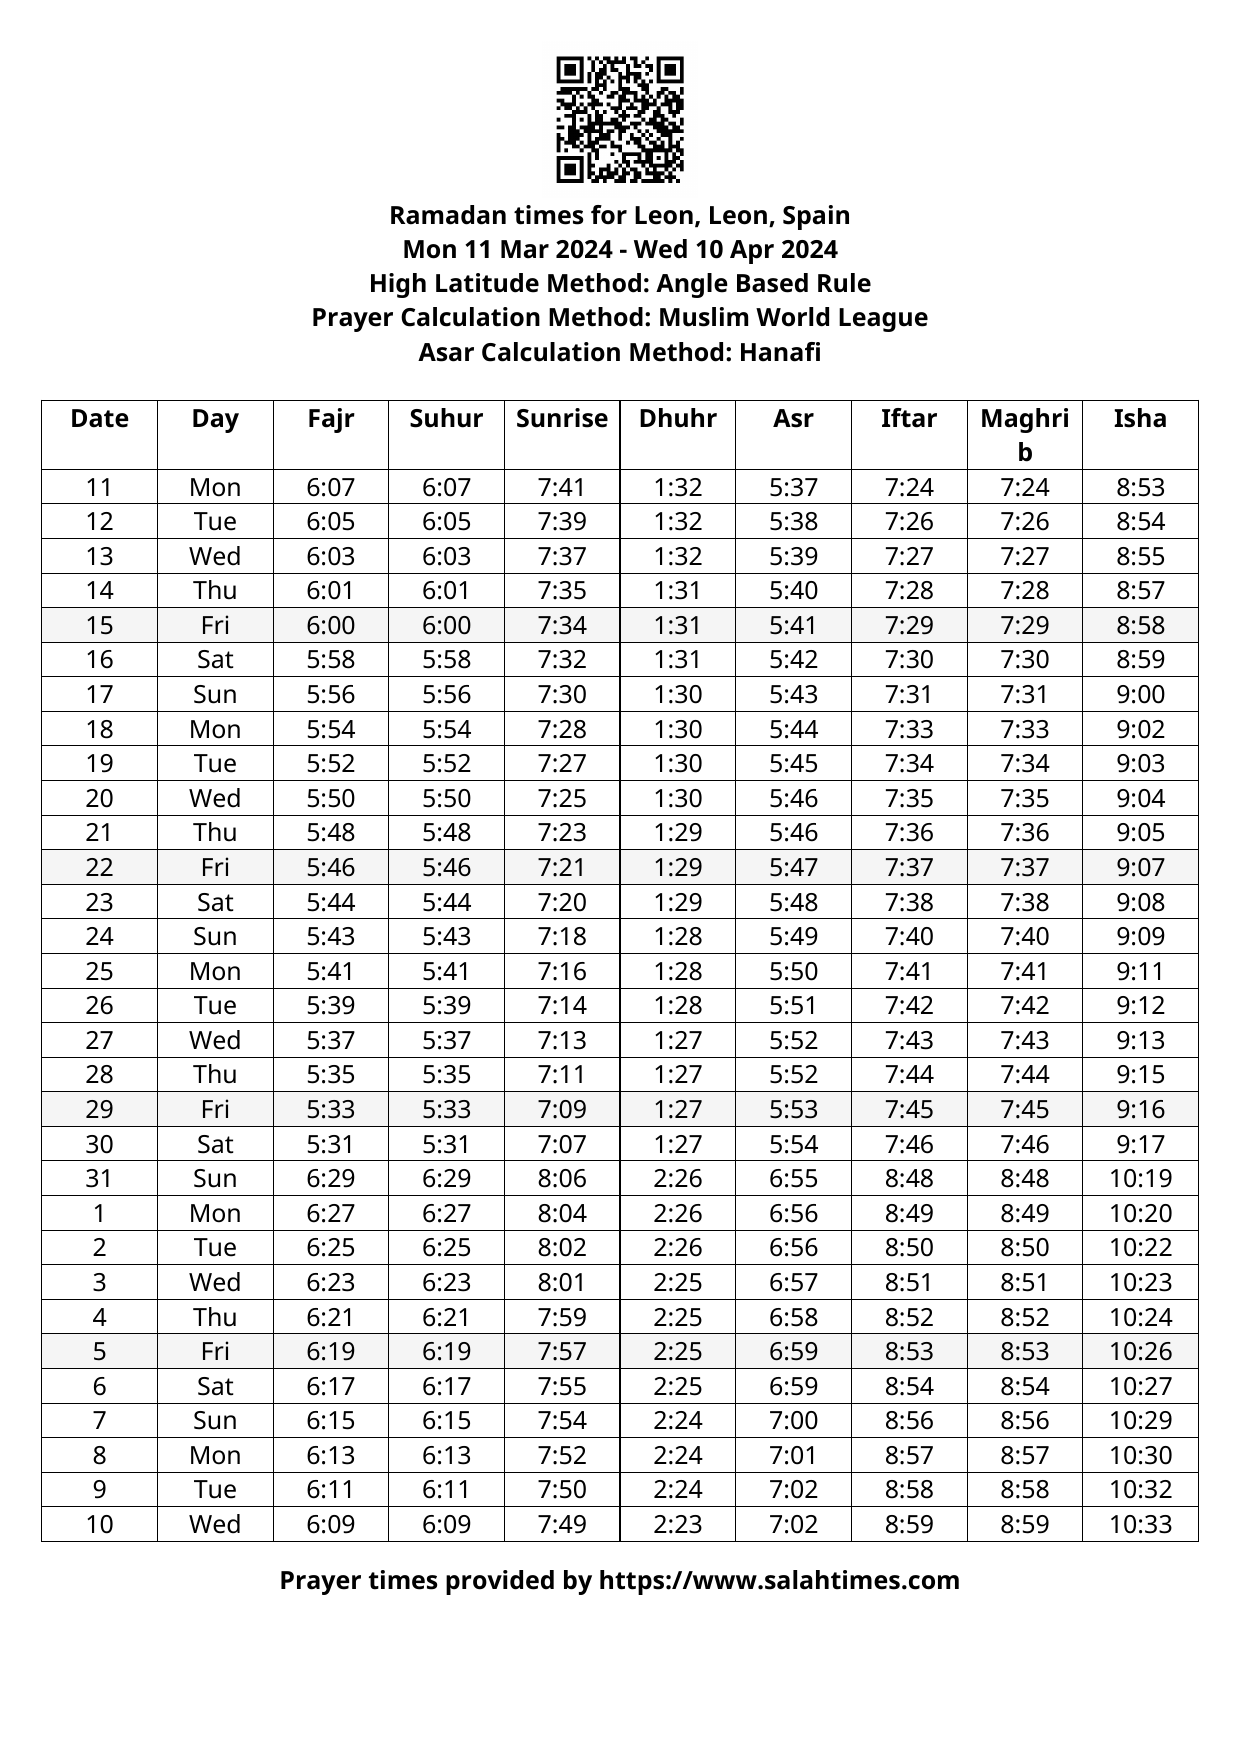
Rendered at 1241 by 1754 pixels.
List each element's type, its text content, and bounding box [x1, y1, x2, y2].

table_cell 8:06 [505, 1161, 619, 1195]
table_cell 27 [42, 1023, 157, 1057]
table_cell 3 [42, 1265, 157, 1299]
table_cell 5:58 [274, 643, 388, 676]
table_cell 8:01 [505, 1265, 619, 1299]
table_header Dhuhr [621, 401, 735, 469]
table_cell 5:39 [389, 989, 504, 1022]
table_cell 10:29 [1083, 1404, 1198, 1437]
table_cell Wed [158, 539, 273, 572]
table_cell 8:54 [968, 1369, 1082, 1402]
text Prayer times provided by https://www.salahtimes.com [42, 1563, 1198, 1597]
table_cell 7:24 [968, 470, 1082, 503]
table_cell 5:56 [389, 677, 504, 711]
table_cell Sun [158, 677, 273, 711]
table_cell 1:32 [621, 504, 735, 538]
table_cell 7:27 [505, 746, 619, 780]
table_cell 8:51 [852, 1265, 967, 1299]
table_cell 6:19 [274, 1334, 388, 1368]
table_cell 7:54 [505, 1404, 619, 1437]
table_cell 7:31 [968, 677, 1082, 711]
table_cell 6:17 [274, 1369, 388, 1402]
table_cell 7:41 [852, 954, 967, 987]
table_header Iftar [852, 401, 967, 469]
table_cell 8:50 [968, 1231, 1082, 1264]
table_cell 7:39 [505, 504, 619, 538]
table_cell 7:29 [852, 608, 967, 642]
table_cell Sat [158, 1369, 273, 1402]
table_cell 8:55 [1083, 539, 1198, 572]
table_cell 9:07 [1083, 850, 1198, 884]
table_cell Fri [158, 850, 273, 884]
table_cell 2:23 [621, 1507, 735, 1541]
table_cell 7:40 [852, 919, 967, 953]
table_cell 7:35 [968, 781, 1082, 814]
table_cell 6:11 [389, 1473, 504, 1506]
table_cell 5:52 [736, 1058, 851, 1091]
table_cell Wed [158, 1507, 273, 1541]
table_cell 6:09 [274, 1507, 388, 1541]
table_cell 9 [42, 1473, 157, 1506]
table_cell 6:11 [274, 1473, 388, 1506]
table_header Day [158, 401, 273, 469]
table_cell 5:37 [274, 1023, 388, 1057]
table_cell 9:08 [1083, 885, 1198, 918]
table_cell 9:12 [1083, 989, 1198, 1022]
table_cell 10:33 [1083, 1507, 1198, 1541]
table_cell 6:25 [389, 1231, 504, 1264]
table_cell 7:33 [968, 712, 1082, 745]
table_cell 7:21 [505, 850, 619, 884]
table_cell 10:32 [1083, 1473, 1198, 1506]
table_cell Wed [158, 781, 273, 814]
picture [542, 41, 699, 198]
table_cell 1:27 [621, 1023, 735, 1057]
table_cell Tue [158, 504, 273, 538]
table_cell 1:30 [621, 712, 735, 745]
table_cell 8:56 [968, 1404, 1082, 1437]
table_cell 9:00 [1083, 677, 1198, 711]
table_header Maghrib [968, 401, 1082, 469]
table_cell 7:41 [968, 954, 1082, 987]
table_cell 14 [42, 574, 157, 607]
table_cell 6:58 [736, 1300, 851, 1333]
table_cell 5:54 [389, 712, 504, 745]
table_cell Sat [158, 885, 273, 918]
table_cell Thu [158, 816, 273, 849]
table_cell 5:31 [274, 1127, 388, 1160]
table_cell 6:01 [274, 574, 388, 607]
table_cell 7:13 [505, 1023, 619, 1057]
table_cell 12 [42, 504, 157, 538]
table_cell 7:37 [852, 850, 967, 884]
table_cell Sat [158, 1127, 273, 1160]
table_cell 6:27 [389, 1196, 504, 1229]
table_cell 5:50 [389, 781, 504, 814]
table_cell 7:11 [505, 1058, 619, 1091]
table_cell 10:30 [1083, 1438, 1198, 1472]
table_cell 9:04 [1083, 781, 1198, 814]
table_cell 7:46 [968, 1127, 1082, 1160]
table_cell 10:23 [1083, 1265, 1198, 1299]
table_cell 10:24 [1083, 1300, 1198, 1333]
table_cell 7:32 [505, 643, 619, 676]
table_cell 10:27 [1083, 1369, 1198, 1402]
table_cell 7:45 [852, 1092, 967, 1126]
table_cell Mon [158, 712, 273, 745]
table_cell 19 [42, 746, 157, 780]
table_cell 1:31 [621, 643, 735, 676]
table_cell 1 [42, 1196, 157, 1229]
table_cell 1:31 [621, 608, 735, 642]
table_cell 9:05 [1083, 816, 1198, 849]
table_cell 5:41 [274, 954, 388, 987]
table_cell 5:37 [389, 1023, 504, 1057]
table_cell 7:23 [505, 816, 619, 849]
table_cell 5:35 [274, 1058, 388, 1091]
table_cell 7:57 [505, 1334, 619, 1368]
table_cell 8:57 [1083, 574, 1198, 607]
table_cell 6:13 [389, 1438, 504, 1472]
table_cell 8:50 [852, 1231, 967, 1264]
table_cell 5:43 [389, 919, 504, 953]
table_cell 16 [42, 643, 157, 676]
table_cell 28 [42, 1058, 157, 1091]
table_cell 2:26 [621, 1196, 735, 1229]
table_cell 9:11 [1083, 954, 1198, 987]
table_cell 6:23 [389, 1265, 504, 1299]
table_cell 7:02 [736, 1507, 851, 1541]
table_cell 2:24 [621, 1404, 735, 1437]
table_cell Wed [158, 1265, 273, 1299]
table_cell 17 [42, 677, 157, 711]
text Mon 11 Mar 2024 - Wed 10 Apr 2024 [42, 232, 1198, 266]
table_cell 8:54 [1083, 504, 1198, 538]
table_cell 8:48 [968, 1161, 1082, 1195]
table_cell 9:02 [1083, 712, 1198, 745]
table_cell 8:58 [852, 1473, 967, 1506]
table_cell 7:50 [505, 1473, 619, 1506]
table_cell 6:09 [389, 1507, 504, 1541]
table_cell 1:29 [621, 885, 735, 918]
table_cell 5:52 [274, 746, 388, 780]
table_cell 1:28 [621, 989, 735, 1022]
table_cell 6:15 [274, 1404, 388, 1437]
table_cell Sun [158, 919, 273, 953]
table_cell 7:30 [505, 677, 619, 711]
table_cell 7:35 [852, 781, 967, 814]
table_cell 7:38 [852, 885, 967, 918]
table_cell 7:43 [968, 1023, 1082, 1057]
table_cell Sun [158, 1161, 273, 1195]
table_cell Fri [158, 608, 273, 642]
table_cell 7:02 [736, 1473, 851, 1506]
table_cell 1:27 [621, 1127, 735, 1160]
table_cell 9:09 [1083, 919, 1198, 953]
table_cell 7:46 [852, 1127, 967, 1160]
table_cell Wed [158, 1023, 273, 1057]
table_cell 8:56 [852, 1404, 967, 1437]
table_cell 5:47 [736, 850, 851, 884]
table_cell Mon [158, 954, 273, 987]
table_cell 8:58 [1083, 608, 1198, 642]
table_cell 9:16 [1083, 1092, 1198, 1126]
table_cell 7:31 [852, 677, 967, 711]
table_cell 6:03 [274, 539, 388, 572]
table_cell 6:25 [274, 1231, 388, 1264]
table_cell 7:45 [968, 1092, 1082, 1126]
table_header Isha [1083, 401, 1198, 469]
text Ramadan times for Leon, Leon, Spain [42, 198, 1198, 232]
table_cell 5:48 [736, 885, 851, 918]
table_cell 1:27 [621, 1092, 735, 1126]
table_cell 1:31 [621, 574, 735, 607]
table_cell 7:07 [505, 1127, 619, 1160]
table_cell 6:07 [389, 470, 504, 503]
table_cell 6:00 [389, 608, 504, 642]
table_cell 5:42 [736, 643, 851, 676]
table_cell 7:34 [968, 746, 1082, 780]
table_cell Sat [158, 643, 273, 676]
table_cell 8:51 [968, 1265, 1082, 1299]
text Prayer Calculation Method: Muslim World League [42, 300, 1198, 334]
table_cell 23 [42, 885, 157, 918]
table_cell 18 [42, 712, 157, 745]
table_cell 1:27 [621, 1058, 735, 1091]
table_cell 6:59 [736, 1369, 851, 1402]
table_cell 5:40 [736, 574, 851, 607]
table_cell 6:59 [736, 1334, 851, 1368]
table_cell 7:27 [968, 539, 1082, 572]
table_cell 8:53 [852, 1334, 967, 1368]
table_cell 20 [42, 781, 157, 814]
table_cell Thu [158, 1300, 273, 1333]
table_cell Mon [158, 1196, 273, 1229]
table_cell 7:40 [968, 919, 1082, 953]
table_cell 7:34 [852, 746, 967, 780]
table_cell 10:26 [1083, 1334, 1198, 1368]
table_cell 7:25 [505, 781, 619, 814]
table_cell 5:39 [274, 989, 388, 1022]
table_cell 7:14 [505, 989, 619, 1022]
table_cell 9:03 [1083, 746, 1198, 780]
table_cell Tue [158, 746, 273, 780]
table_cell 6:00 [274, 608, 388, 642]
table_cell 9:17 [1083, 1127, 1198, 1160]
table_cell 9:13 [1083, 1023, 1198, 1057]
table_cell 7:44 [968, 1058, 1082, 1091]
table_cell 7:30 [968, 643, 1082, 676]
table_cell 1:32 [621, 470, 735, 503]
table_cell 10:20 [1083, 1196, 1198, 1229]
table_cell 7:28 [968, 574, 1082, 607]
table_cell 6:29 [274, 1161, 388, 1195]
table_cell 2:25 [621, 1369, 735, 1402]
table_cell 2:25 [621, 1334, 735, 1368]
table_cell 2:26 [621, 1161, 735, 1195]
table_cell 7:42 [968, 989, 1082, 1022]
table_cell 6:19 [389, 1334, 504, 1368]
table_cell 8:49 [968, 1196, 1082, 1229]
table_cell 7:28 [505, 712, 619, 745]
table_cell Thu [158, 574, 273, 607]
text High Latitude Method: Angle Based Rule [42, 266, 1198, 300]
table_cell 5:45 [736, 746, 851, 780]
table_cell 6:55 [736, 1161, 851, 1195]
table_cell 7:43 [852, 1023, 967, 1057]
table_cell Mon [158, 470, 273, 503]
table_cell 8:02 [505, 1231, 619, 1264]
table_cell 7:42 [852, 989, 967, 1022]
table_cell 30 [42, 1127, 157, 1160]
table_cell 5:48 [389, 816, 504, 849]
table_cell 8:59 [852, 1507, 967, 1541]
table_cell 8:59 [1083, 643, 1198, 676]
table_cell 5:52 [736, 1023, 851, 1057]
table_cell 1:30 [621, 781, 735, 814]
table_cell 6:57 [736, 1265, 851, 1299]
table_cell 6:27 [274, 1196, 388, 1229]
table_cell 5:44 [274, 885, 388, 918]
table_cell 6:56 [736, 1231, 851, 1264]
table_cell 8:52 [852, 1300, 967, 1333]
table_cell 8:49 [852, 1196, 967, 1229]
table_header Suhur [389, 401, 504, 469]
table_cell 5:44 [389, 885, 504, 918]
table_cell 6:56 [736, 1196, 851, 1229]
table_cell 6:07 [274, 470, 388, 503]
table_cell 5:53 [736, 1092, 851, 1126]
table_cell 5:41 [736, 608, 851, 642]
table_cell 9:15 [1083, 1058, 1198, 1091]
table_cell Mon [158, 1438, 273, 1472]
table_cell 4 [42, 1300, 157, 1333]
table_cell 22 [42, 850, 157, 884]
table_cell 6:05 [274, 504, 388, 538]
table_cell 13 [42, 539, 157, 572]
table_cell 7:26 [968, 504, 1082, 538]
table_cell Tue [158, 989, 273, 1022]
table_cell 7 [42, 1404, 157, 1437]
table_cell 7:01 [736, 1438, 851, 1472]
table_cell 7:16 [505, 954, 619, 987]
table_cell 7:27 [852, 539, 967, 572]
text Asar Calculation Method: Hanafi [42, 334, 1198, 368]
table_cell 6:17 [389, 1369, 504, 1402]
table_cell 5:46 [736, 816, 851, 849]
table_header Date [42, 401, 157, 469]
table_cell 8:48 [852, 1161, 967, 1195]
table_cell 8:52 [968, 1300, 1082, 1333]
table_cell 5:41 [389, 954, 504, 987]
table_cell 21 [42, 816, 157, 849]
table_cell 7:26 [852, 504, 967, 538]
table_cell 5:51 [736, 989, 851, 1022]
table_cell 2:25 [621, 1300, 735, 1333]
table_cell 1:30 [621, 677, 735, 711]
table_cell 7:36 [968, 816, 1082, 849]
table_cell 6 [42, 1369, 157, 1402]
table_cell 5:33 [389, 1092, 504, 1126]
table_cell 7:44 [852, 1058, 967, 1091]
table_cell 1:28 [621, 919, 735, 953]
table_cell 7:37 [968, 850, 1082, 884]
table_cell 8 [42, 1438, 157, 1472]
table_cell 5:50 [274, 781, 388, 814]
table_cell 1:29 [621, 850, 735, 884]
table_cell 8:04 [505, 1196, 619, 1229]
table_cell 7:41 [505, 470, 619, 503]
table_cell 5:43 [274, 919, 388, 953]
table_cell 6:01 [389, 574, 504, 607]
table_cell 5:54 [274, 712, 388, 745]
table_cell Tue [158, 1473, 273, 1506]
table_cell 2:25 [621, 1265, 735, 1299]
table_cell 2:26 [621, 1231, 735, 1264]
table_cell 6:03 [389, 539, 504, 572]
table_cell 7:28 [852, 574, 967, 607]
table_cell 5:50 [736, 954, 851, 987]
table_cell Fri [158, 1092, 273, 1126]
table_cell 5:44 [736, 712, 851, 745]
table_cell 7:59 [505, 1300, 619, 1333]
table_cell 10:22 [1083, 1231, 1198, 1264]
table_cell 5:46 [389, 850, 504, 884]
table_cell 5:35 [389, 1058, 504, 1091]
table_cell 7:35 [505, 574, 619, 607]
table_cell 5:54 [736, 1127, 851, 1160]
table_cell 7:37 [505, 539, 619, 572]
table_cell 29 [42, 1092, 157, 1126]
table_cell 7:34 [505, 608, 619, 642]
table_cell 5:52 [389, 746, 504, 780]
table_cell 6:29 [389, 1161, 504, 1195]
table_cell 1:30 [621, 746, 735, 780]
table_cell 8:53 [1083, 470, 1198, 503]
table_cell 5:37 [736, 470, 851, 503]
table_cell 5 [42, 1334, 157, 1368]
table_cell 1:32 [621, 539, 735, 572]
table_cell 7:29 [968, 608, 1082, 642]
table_cell 5:49 [736, 919, 851, 953]
table_cell 2 [42, 1231, 157, 1264]
table_header Fajr [274, 401, 388, 469]
table_cell 5:39 [736, 539, 851, 572]
table_header Sunrise [505, 401, 619, 469]
table_cell 31 [42, 1161, 157, 1195]
table_cell 10 [42, 1507, 157, 1541]
table_cell 10:19 [1083, 1161, 1198, 1195]
table_cell Sun [158, 1404, 273, 1437]
table_cell 26 [42, 989, 157, 1022]
table_cell 7:09 [505, 1092, 619, 1126]
table_cell 6:23 [274, 1265, 388, 1299]
table_cell 7:33 [852, 712, 967, 745]
table_cell 5:56 [274, 677, 388, 711]
table_cell 11 [42, 470, 157, 503]
table_cell 7:30 [852, 643, 967, 676]
table_cell 5:38 [736, 504, 851, 538]
table_cell 7:24 [852, 470, 967, 503]
table_cell 6:13 [274, 1438, 388, 1472]
table_cell 2:24 [621, 1473, 735, 1506]
table_cell 8:58 [968, 1473, 1082, 1506]
table_cell 7:20 [505, 885, 619, 918]
table_cell 5:33 [274, 1092, 388, 1126]
table_cell 5:58 [389, 643, 504, 676]
table_cell 8:54 [852, 1369, 967, 1402]
table_header Asr [736, 401, 851, 469]
table_cell 7:18 [505, 919, 619, 953]
table_cell 7:36 [852, 816, 967, 849]
table_cell 1:28 [621, 954, 735, 987]
table_cell 7:49 [505, 1507, 619, 1541]
table_cell 6:21 [389, 1300, 504, 1333]
table_cell 8:57 [968, 1438, 1082, 1472]
table_cell 1:29 [621, 816, 735, 849]
table_cell 2:24 [621, 1438, 735, 1472]
table_cell 6:05 [389, 504, 504, 538]
table_cell 6:21 [274, 1300, 388, 1333]
table_cell Tue [158, 1231, 273, 1264]
table_cell 8:53 [968, 1334, 1082, 1368]
table_cell 7:55 [505, 1369, 619, 1402]
table_cell 7:00 [736, 1404, 851, 1437]
table_cell 8:57 [852, 1438, 967, 1472]
table_cell Fri [158, 1334, 273, 1368]
table_cell 6:15 [389, 1404, 504, 1437]
table_cell 7:38 [968, 885, 1082, 918]
table_cell 7:52 [505, 1438, 619, 1472]
table_cell 15 [42, 608, 157, 642]
table_cell 5:48 [274, 816, 388, 849]
table_cell 5:43 [736, 677, 851, 711]
table_cell 5:46 [274, 850, 388, 884]
table_cell Thu [158, 1058, 273, 1091]
table_cell 8:59 [968, 1507, 1082, 1541]
table_cell 5:46 [736, 781, 851, 814]
table_cell 5:31 [389, 1127, 504, 1160]
table_cell 24 [42, 919, 157, 953]
table_cell 25 [42, 954, 157, 987]
